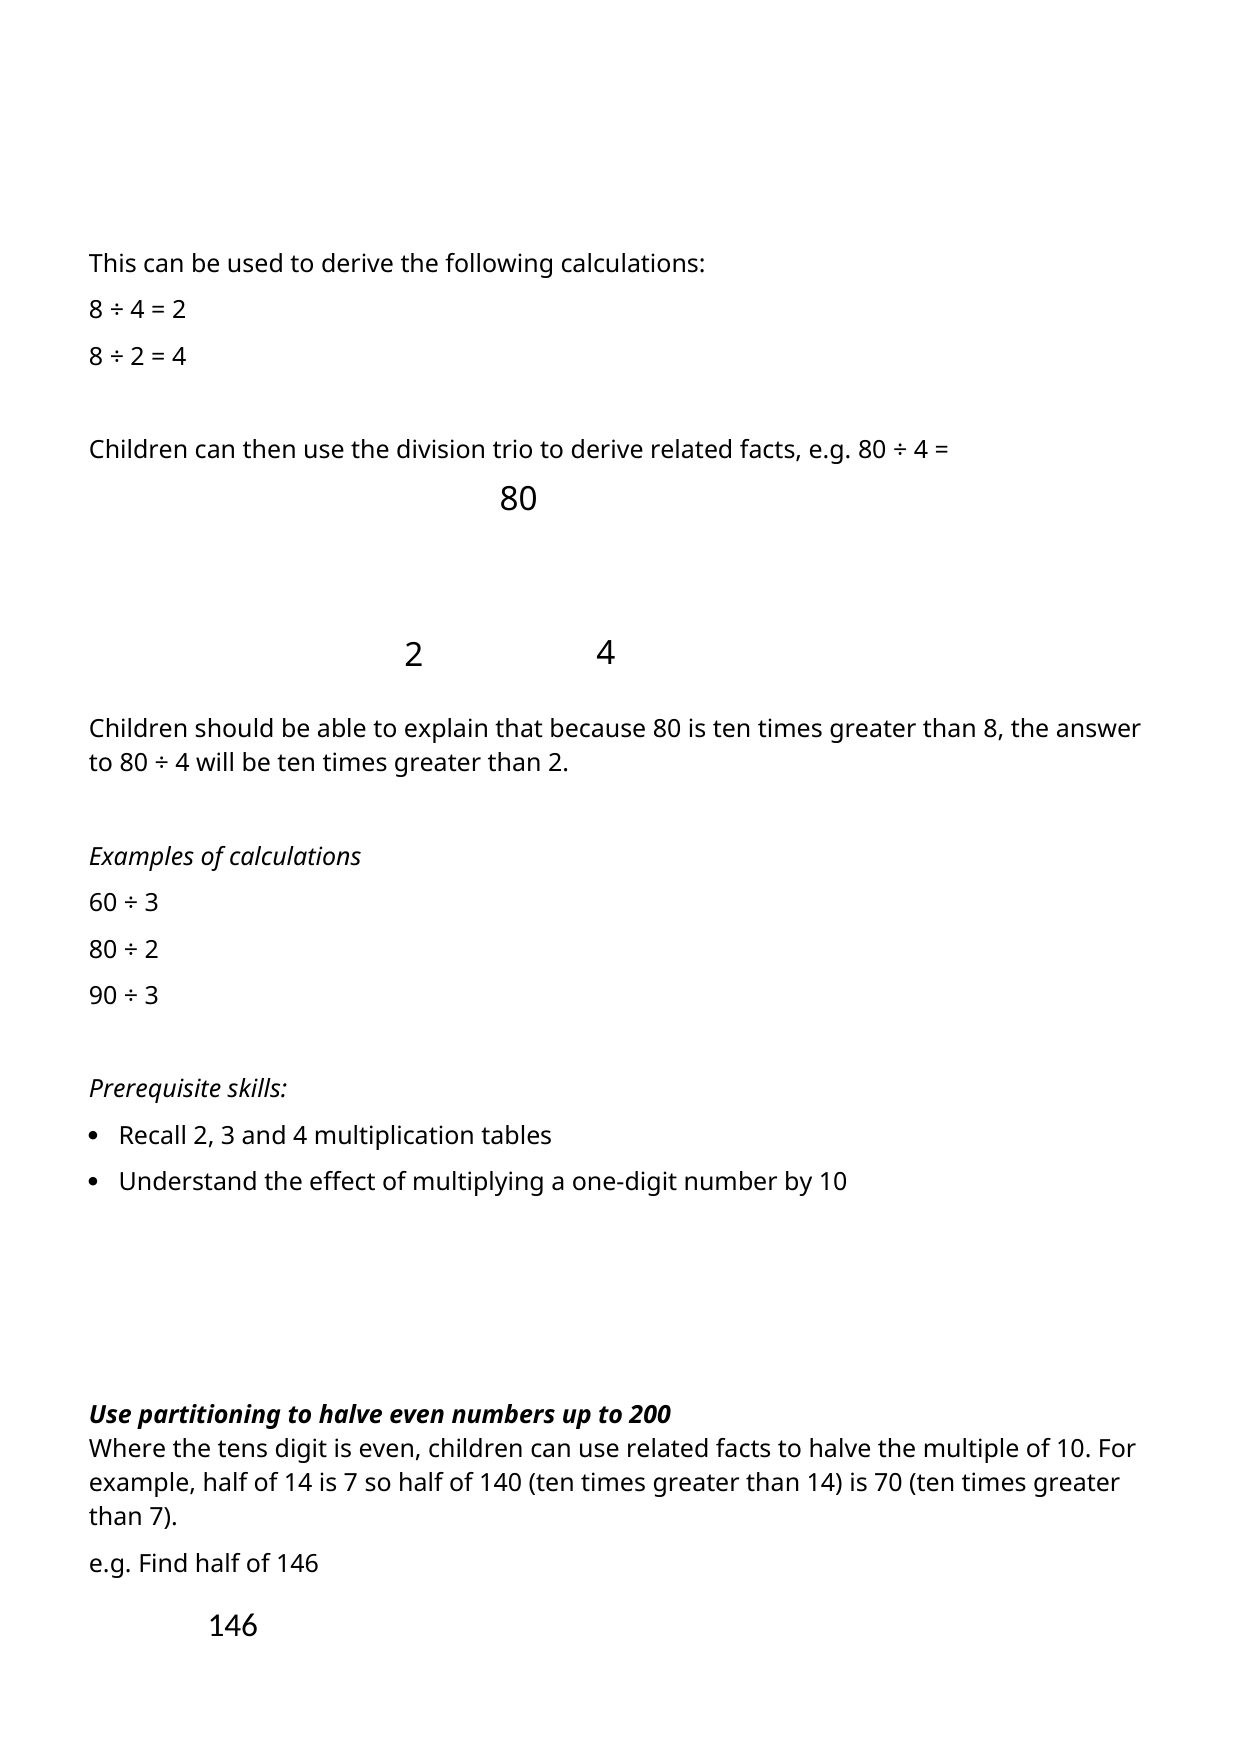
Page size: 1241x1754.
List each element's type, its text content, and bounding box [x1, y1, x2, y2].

text Use partitioning to halve even numbers up to 200 Where the tens digit is even, children can use related facts to halve the multiple of 10. For example, half of 14 is 7 so half of 140 (ten times greater than 14) is 70 (ten times greater than 7). [89, 1397, 1152, 1533]
text 8 ÷ 4 = 2 [89, 292, 1152, 326]
text e.g. Find half of 146 [89, 1546, 1152, 1580]
text 60 ÷ 3 [89, 885, 1152, 919]
text This can be used to derive the following calculations: [89, 245, 1152, 279]
text 8 ÷ 2 = 4 [89, 338, 1152, 372]
list Recall 2, 3 and 4 multiplication tables [89, 1117, 1152, 1152]
text Prerequisite skills: [89, 1071, 1152, 1105]
text 90 ÷ 3 [89, 978, 1152, 1012]
text Children can then use the division trio to derive related facts, e.g. 80 ÷ 4 = [89, 432, 1152, 466]
text Examples of calculations [89, 838, 1152, 872]
text 80 ÷ 2 [89, 931, 1152, 965]
text Children should be able to explain that because 80 is ten times greater than 8, the answer to 80 ÷ 4 will be ten times greater than 2. [89, 711, 1152, 779]
list Understand the effect of multiplying a one-digit number by 10 [89, 1164, 1152, 1198]
